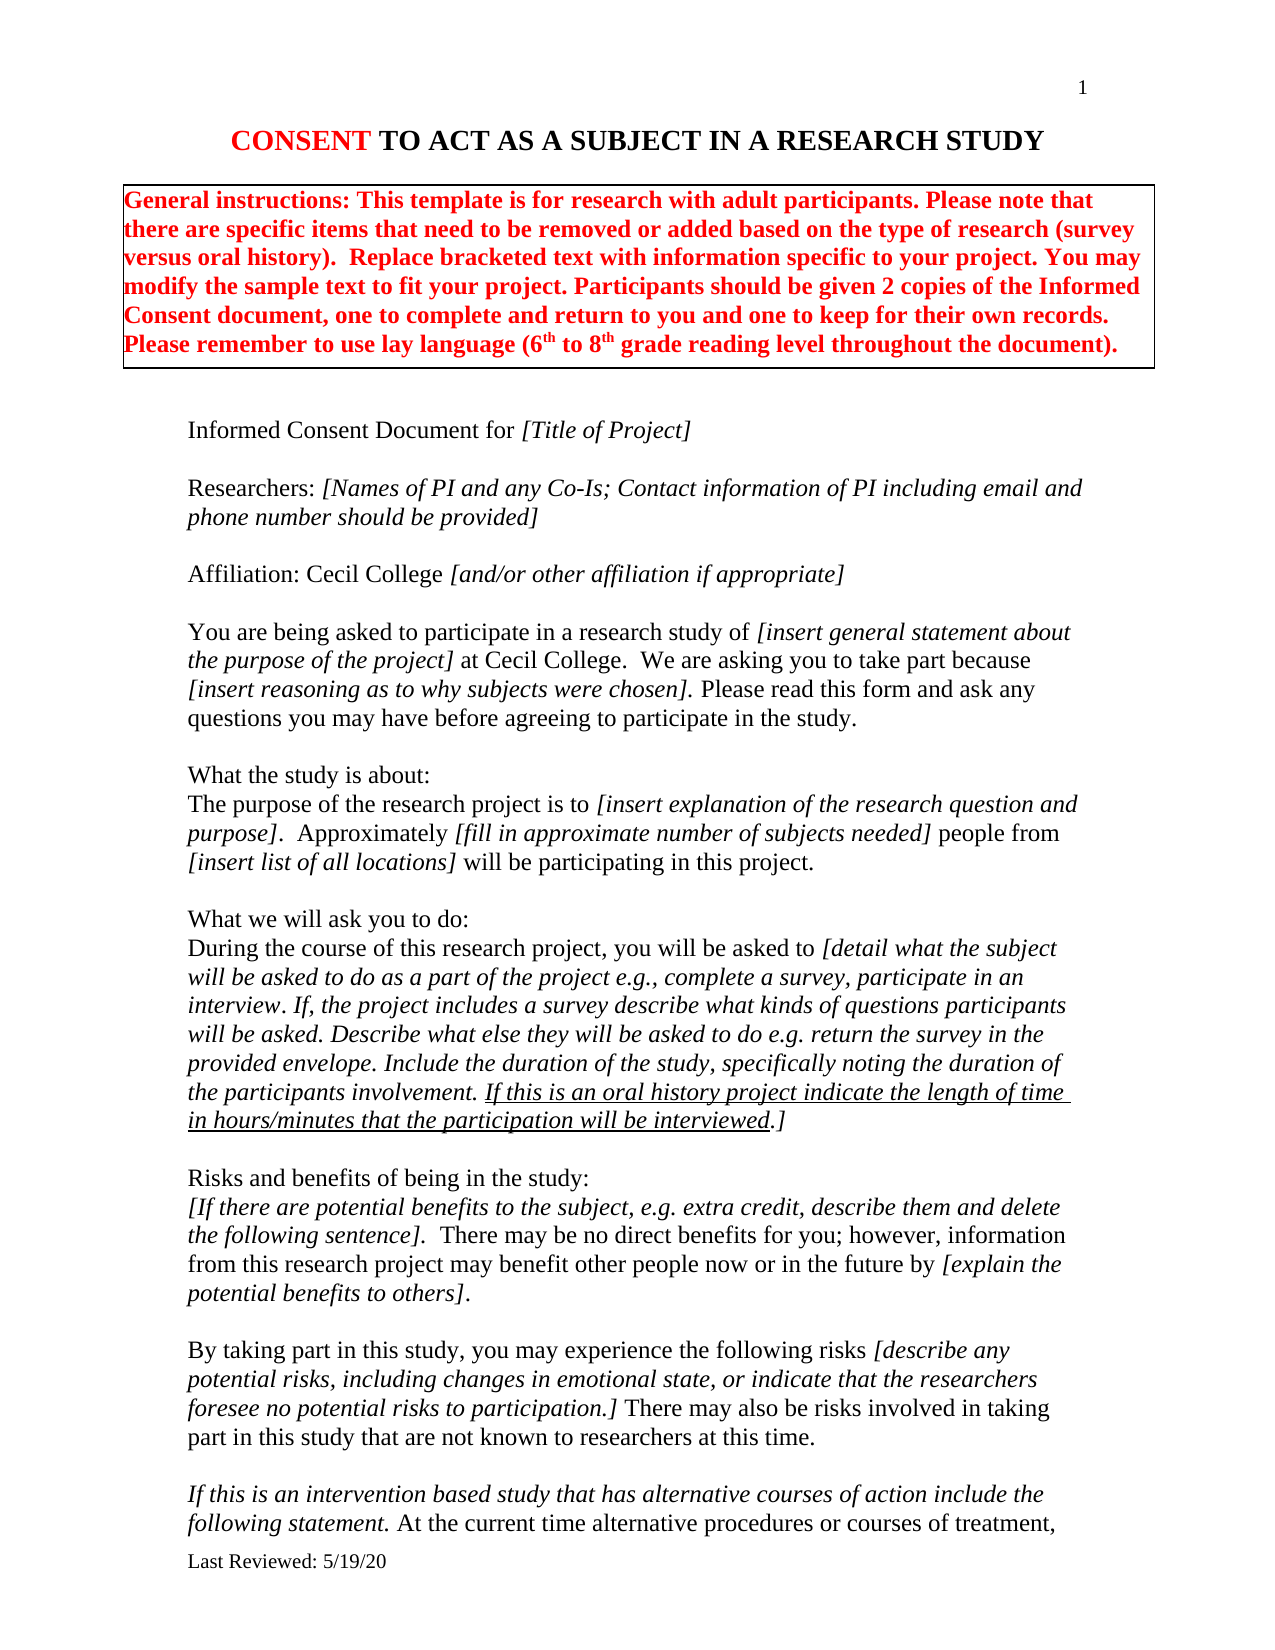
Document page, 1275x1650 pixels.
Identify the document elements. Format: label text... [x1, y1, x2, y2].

text The purpose of the research project is to [insert explanation of the research question and purpose]. Approximately [fill in approximate number of subjects needed] people from [insert list of all locations] will be participating in this project. [187, 789, 1087, 875]
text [187, 1479, 1087, 1537]
text By taking part in this study, you may experience the following risks [describe any potential risks, including changes in emotional state, or indicate that the researchers foresee no potential risks to participation.] There may also be risks involved in taking part in this study that are not known to researchers at this time. [187, 1335, 1087, 1450]
text Risks and benefits of being in the study: [187, 1163, 1087, 1192]
text What we will ask you to do: [187, 904, 1087, 933]
text Researchers: [Names of PI and any Co-Is; Contact information of PI including email and phone number should be provided] [187, 473, 1087, 530]
text During the course of this research project, you will be asked to [detail what the subject will be asked to do as a part of the project e.g., complete a survey, participate in an interview. If, the project includes a survey describe what kinds of questions participants will be asked. Describe what else they will be asked to do e.g. return the survey in the provided envelope. Include the duration of the study, specifically noting the duration of the participants involvement. If this is an oral history project indicate the length of time in hours/minutes that the participation will be interviewed.] [187, 933, 1087, 1134]
text What the study is about: [187, 760, 1087, 789]
text [If there are potential benefits to the subject, e.g. extra credit, describe them and delete the following sentence]. There may be no direct benefits for you; however, information from this research project may benefit other people now or in the future by [explain the potential benefits to others]. [187, 1192, 1087, 1307]
text Affiliation: Cecil College [and/or other affiliation if appropriate] [187, 559, 1087, 588]
text You are being asked to participate in a research study of [insert general statement about the purpose of the project] at Cecil College. We are asking you to take part because [insert reasoning as to why subjects were chosen]. Please read this form and ask any questions you may have before agreeing to participate in the study. [187, 617, 1087, 732]
subtitle CONSENT TO ACT AS A SUBJECT IN A RESEARCH STUDY [187, 123, 1087, 157]
subtitle Informed Consent Document for [Title of Project] [187, 415, 1087, 444]
